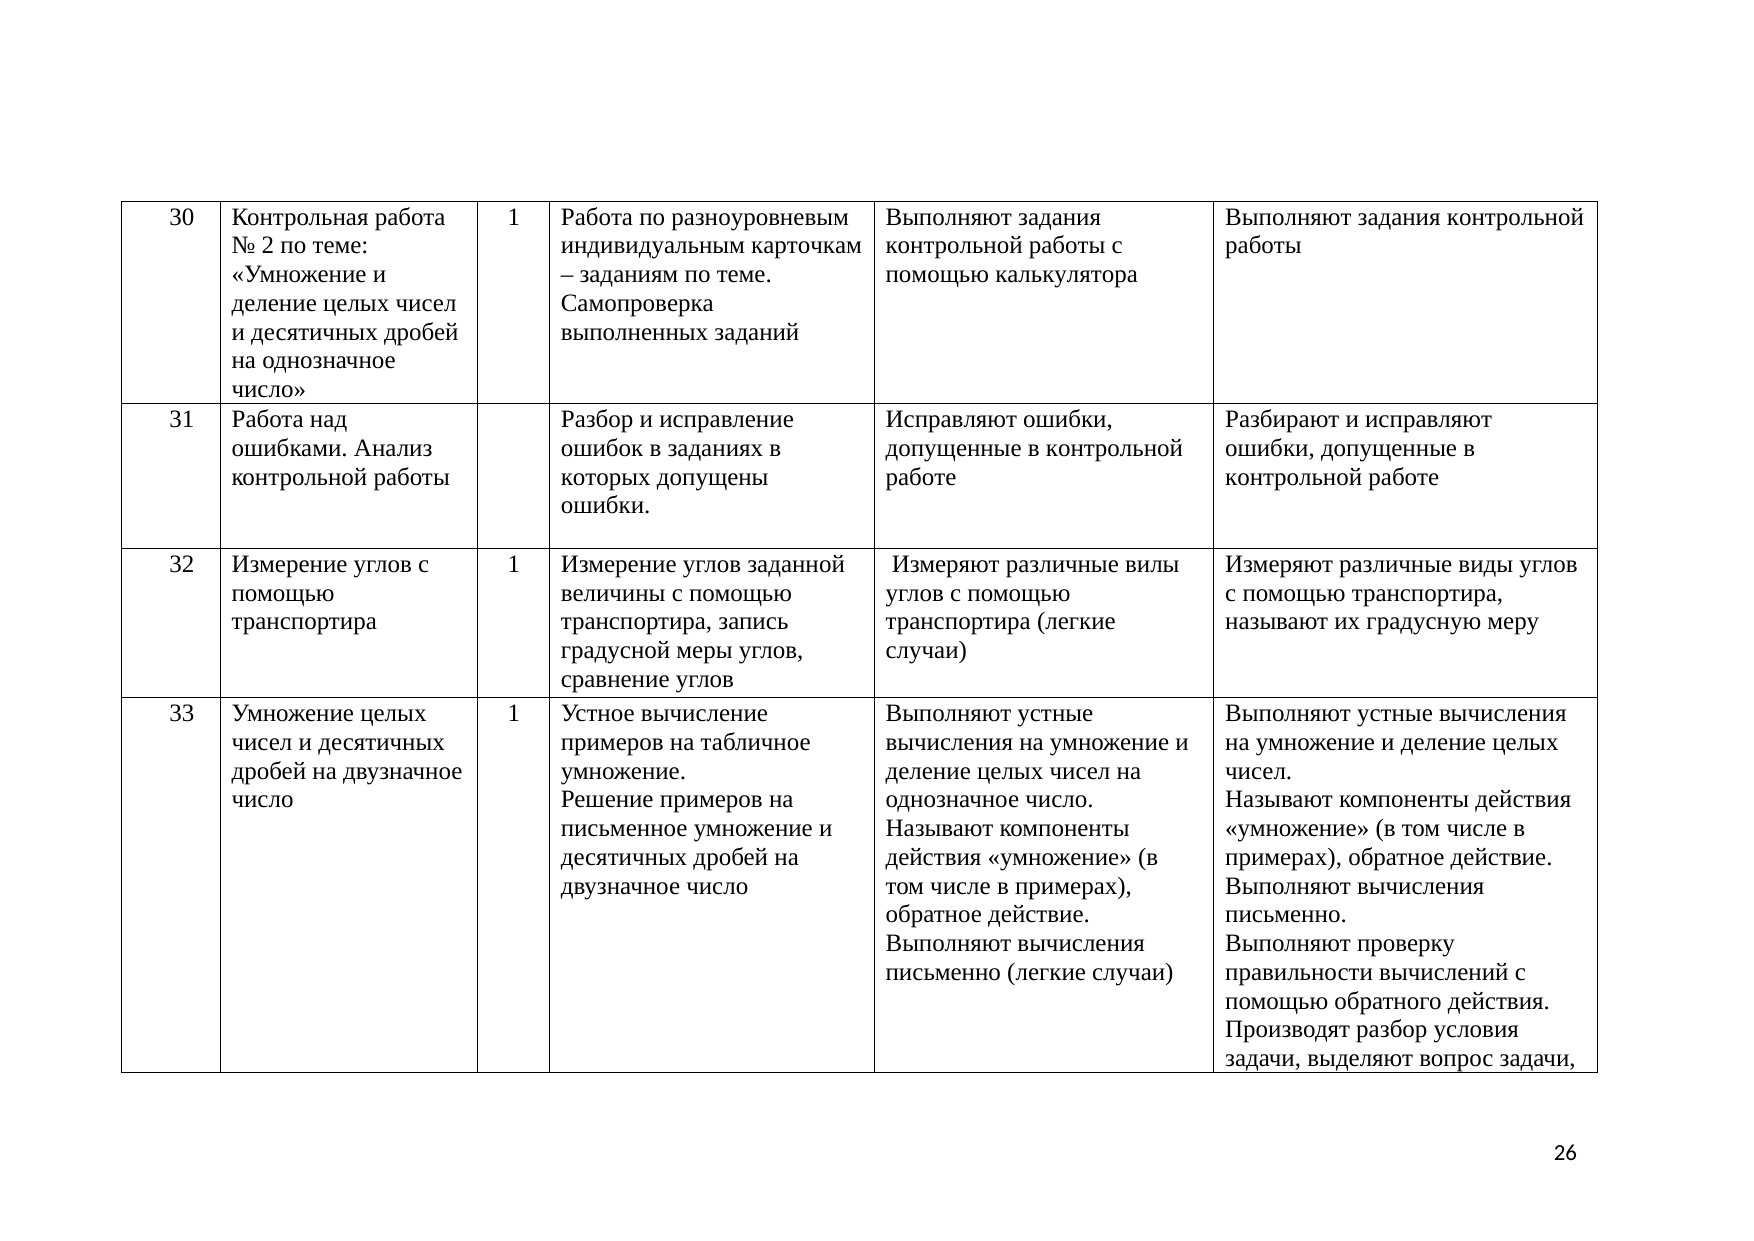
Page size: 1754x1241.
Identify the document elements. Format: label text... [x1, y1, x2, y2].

table_cell Исправляют ошибки, допущенные в контрольной работе [875, 404, 1213, 548]
table_cell Измеряют различные вилы углов с помощью транспортира (легкие случаи) [875, 549, 1213, 697]
table_header Контрольная работа № 2 по теме: «Умножение и деление целых чисел и десятичных дробей на однозначное число» [221, 202, 477, 403]
table_cell [478, 404, 549, 548]
table_cell Разбирают и исправляют ошибки, допущенные в контрольной работе [1214, 404, 1597, 548]
table_cell 1 [478, 549, 549, 697]
table_cell Работа над ошибками. Анализ контрольной работы [221, 404, 477, 548]
table_cell Разбор и исправление ошибок в заданиях в которых допущены ошибки. [550, 404, 874, 548]
table_cell Измерение углов с помощью транспортира [221, 549, 477, 697]
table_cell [221, 698, 477, 1072]
table_cell 33 [122, 698, 220, 1072]
table_cell Измеряют различные виды углов с помощью транспортира, называют их градусную меру [1214, 549, 1597, 697]
table_header Выполняют задания контрольной работы с помощью калькулятора [875, 202, 1213, 403]
table_header 30 [122, 202, 220, 403]
table_cell Измерение углов заданной величины с помощью транспортира, запись градусной меры углов, сравнение углов [550, 549, 874, 697]
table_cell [550, 698, 874, 1072]
table_cell 31 [122, 404, 220, 548]
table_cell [875, 698, 1213, 1072]
table_cell 32 [122, 549, 220, 697]
table_header 1 [478, 202, 549, 403]
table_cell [1214, 698, 1597, 1072]
table_cell 1 [478, 698, 549, 1072]
table_header Работа по разноуровневым индивидуальным карточкам – заданиям по теме. Самопроверка выполненных заданий [550, 202, 874, 403]
table_header Выполняют задания контрольной работы [1214, 202, 1597, 403]
